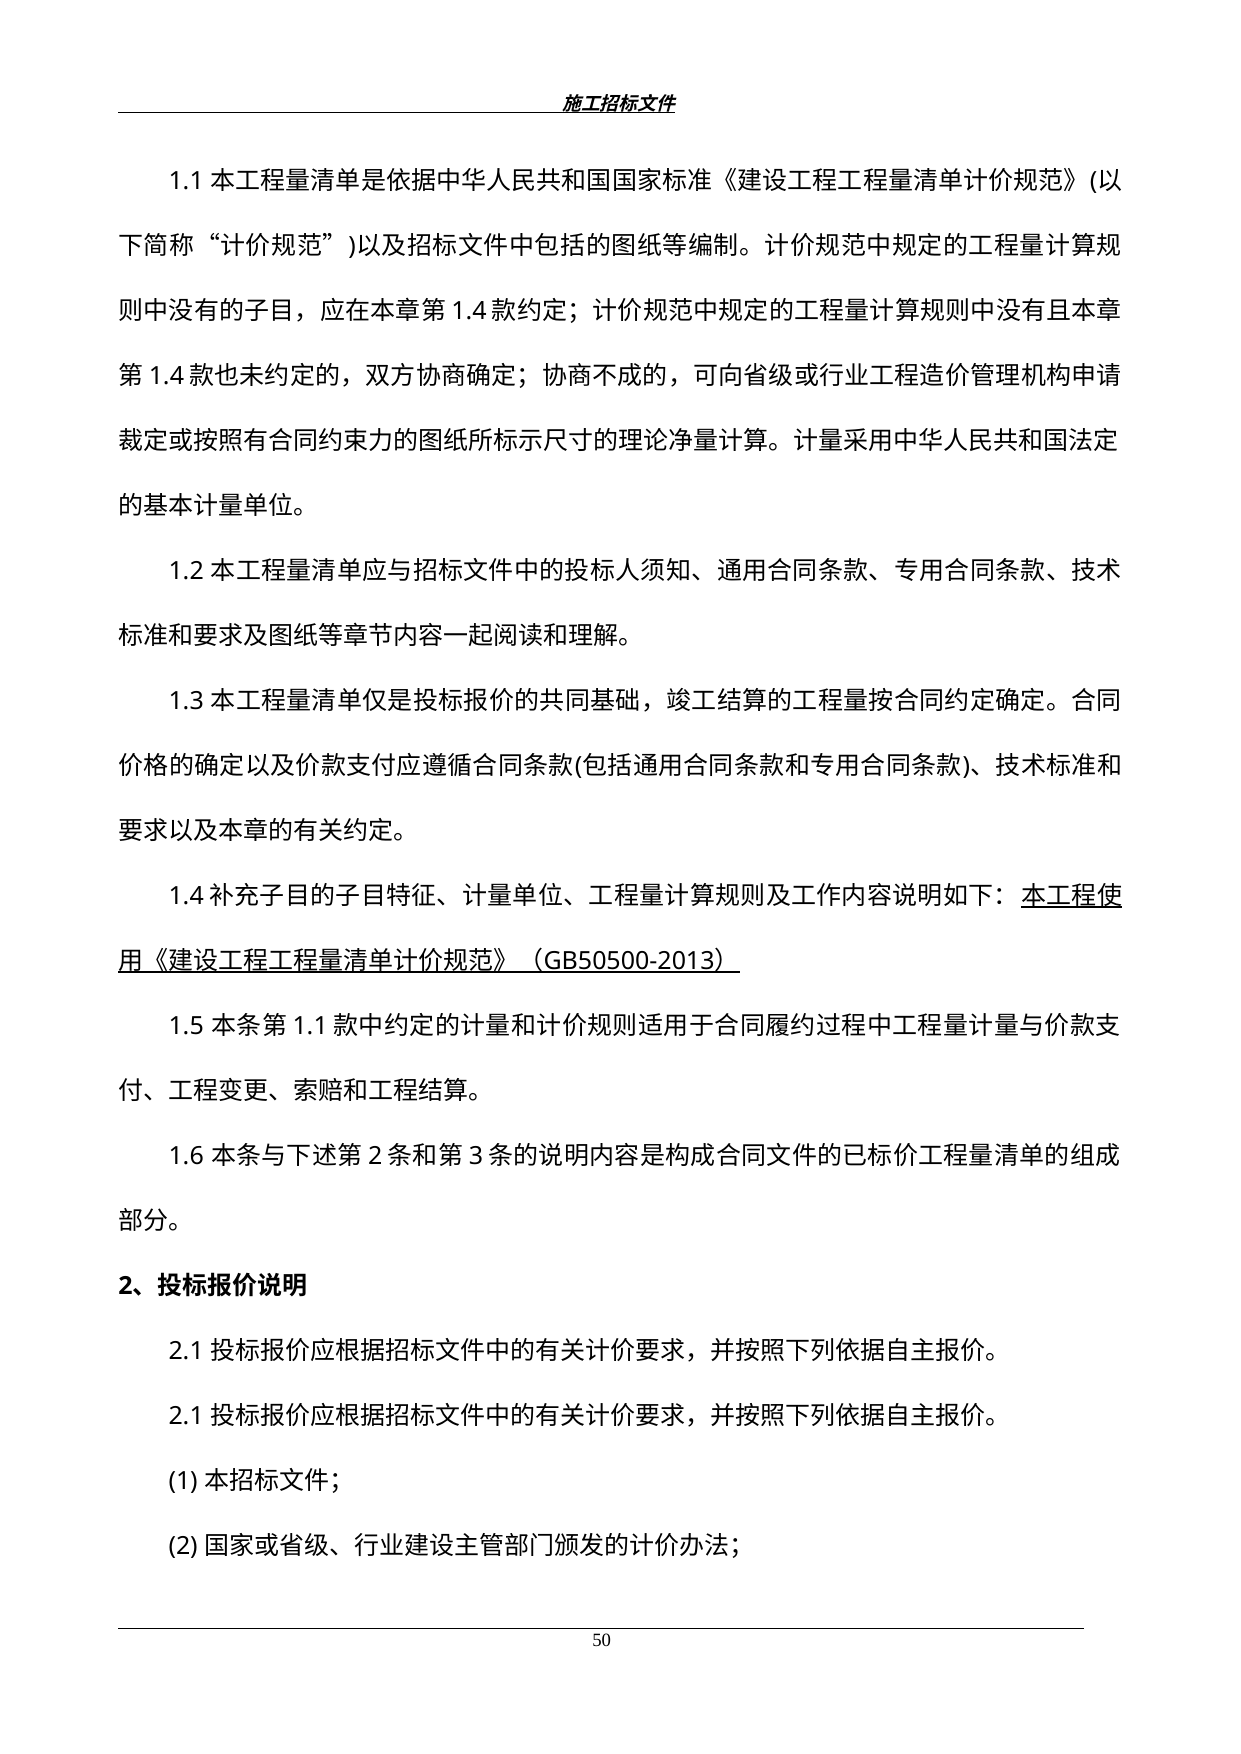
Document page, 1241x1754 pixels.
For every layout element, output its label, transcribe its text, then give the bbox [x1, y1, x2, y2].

text (2) 国家或省级、行业建设主管部门颁发的计价办法； [118, 1511, 1122, 1576]
text (1) 本招标文件； [118, 1446, 1122, 1511]
text 1.5 本条第1.1款中约定的计量和计价规则适用于合同履约过程中工程量计量与价款支付、工程变更、索赔和工程结算。 [118, 991, 1122, 1121]
text 1.4补充子目的子目特征、计量单位、工程量计算规则及工作内容说明如下：本工程使用《建设工程工程量清单计价规范》（GB50500-2013） [118, 861, 1122, 991]
text 1.1 本工程量清单是依据中华人民共和国国家标准《建设工程工程量清单计价规范》(以下简称“计价规范”)以及招标文件中包括的图纸等编制。计价规范中规定的工程量计算规则中没有的子目，应在本章第1.4款约定；计价规范中规定的工程量计算规则中没有且本章第1.4款也未约定的，双方协商确定；协商不成的，可向省级或行业工程造价管理机构申请裁定或按照有合同约束力的图纸所标示尺寸的理论净量计算。计量采用中华人民共和国法定的基本计量单位。 [118, 146, 1122, 536]
text 1.2 本工程量清单应与招标文件中的投标人须知、通用合同条款、专用合同条款、技术标准和要求及图纸等章节内容一起阅读和理解。 [118, 536, 1122, 666]
text 1.3 本工程量清单仅是投标报价的共同基础，竣工结算的工程量按合同约定确定。合同价格的确定以及价款支付应遵循合同条款(包括通用合同条款和专用合同条款)、技术标准和要求以及本章的有关约定。 [118, 666, 1122, 861]
text 2.1 投标报价应根据招标文件中的有关计价要求，并按照下列依据自主报价。 [118, 1381, 1122, 1446]
text 1.6 本条与下述第2条和第3条的说明内容是构成合同文件的已标价工程量清单的组成部分。 [118, 1121, 1122, 1251]
text 2.1 投标报价应根据招标文件中的有关计价要求，并按照下列依据自主报价。 [118, 1316, 1122, 1381]
text 2、投标报价说明 [118, 1251, 1122, 1316]
